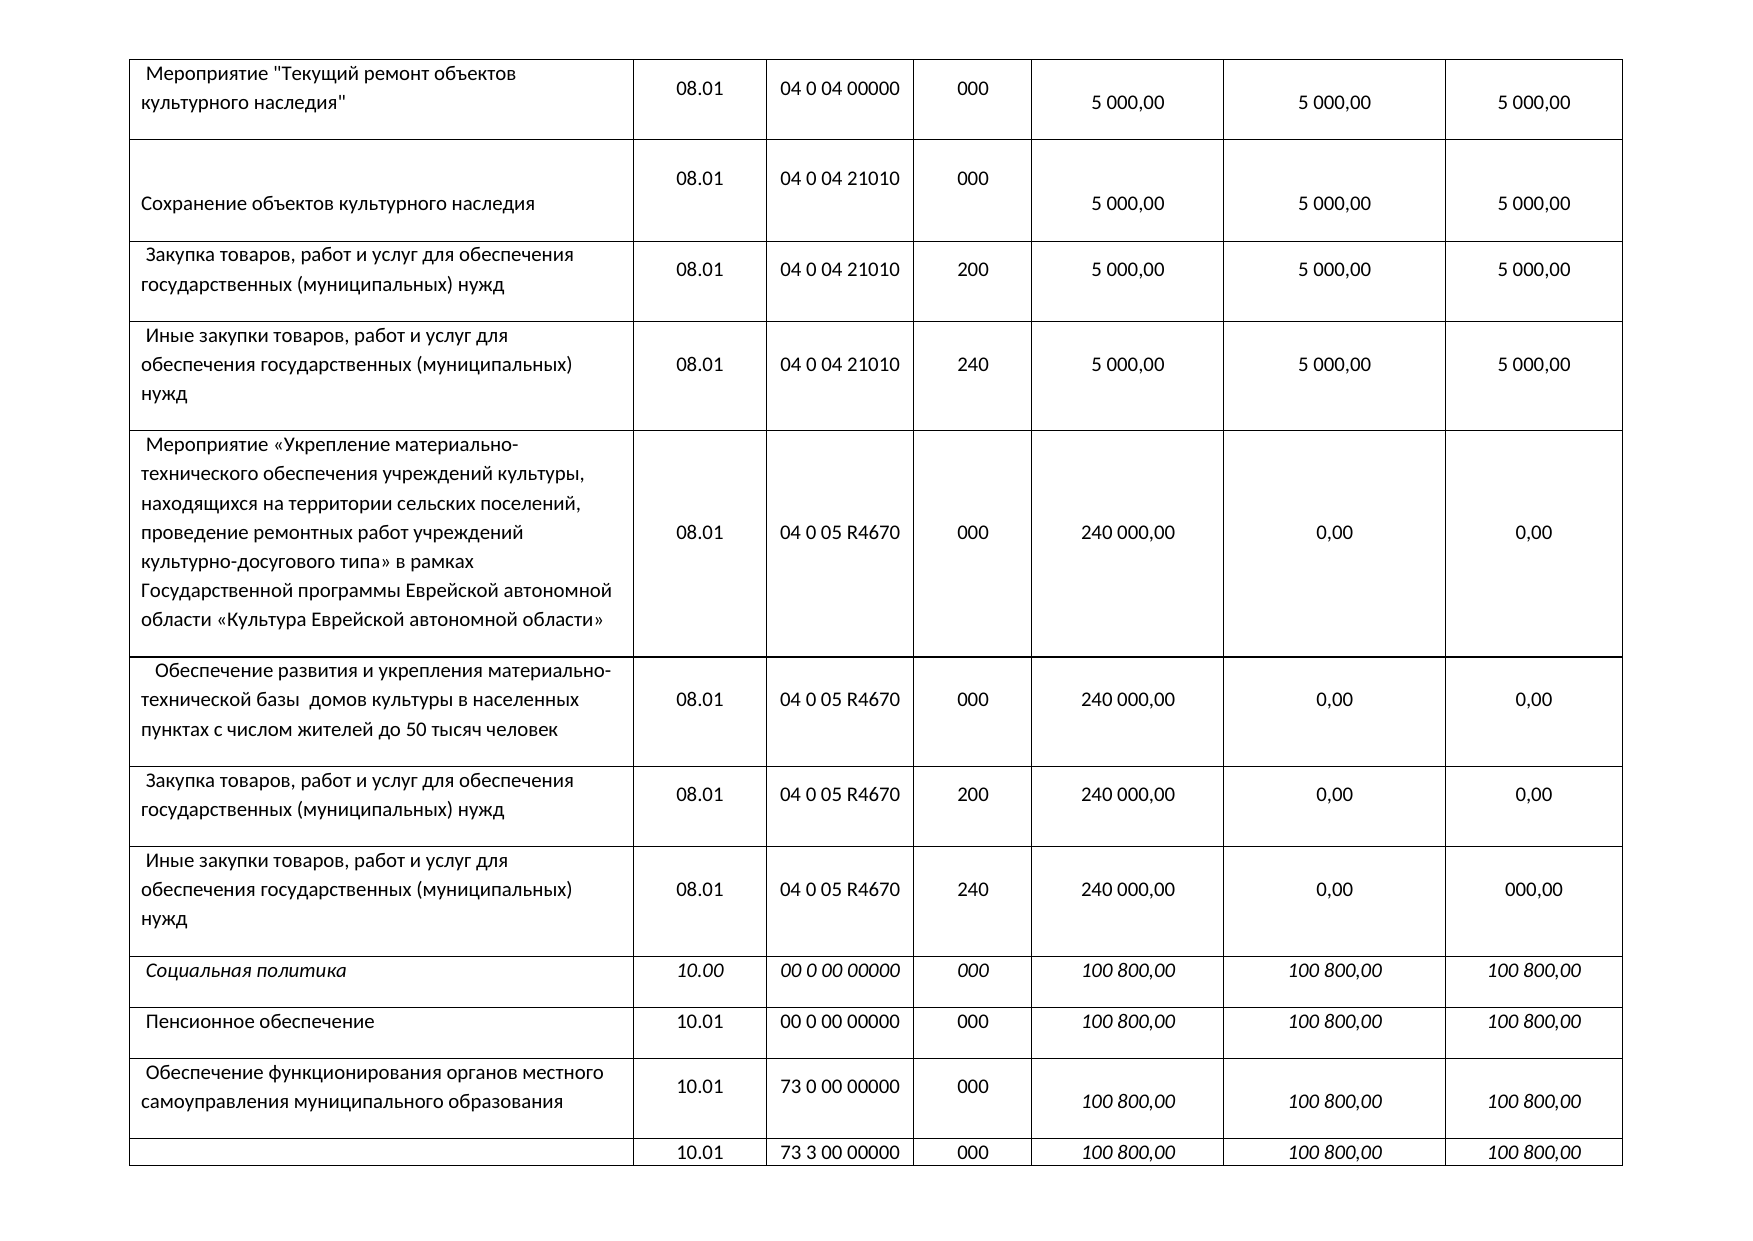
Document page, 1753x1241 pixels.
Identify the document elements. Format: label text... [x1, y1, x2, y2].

table_cell 04 0 05 R4670 [767, 658, 913, 766]
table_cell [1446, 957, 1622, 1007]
table_cell 08.01 [634, 140, 766, 241]
table_cell Мероприятие "Текущий ремонт объектов культурного наследия" [130, 60, 633, 139]
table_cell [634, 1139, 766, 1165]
table_cell 200 [914, 767, 1031, 846]
table_cell 240 000,00 [1032, 767, 1223, 846]
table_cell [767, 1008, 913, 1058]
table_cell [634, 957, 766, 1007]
table_cell 5 000,00 [1224, 322, 1445, 430]
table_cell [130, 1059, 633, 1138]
table_cell 0,00 [1224, 658, 1445, 766]
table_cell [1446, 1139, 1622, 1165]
table_cell 5 000,00 [1032, 242, 1223, 321]
table_cell 5 000,00 [1224, 242, 1445, 321]
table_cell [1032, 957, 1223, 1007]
table_cell 04 0 04 21010 [767, 140, 913, 241]
table_cell 0,00 [1446, 658, 1622, 766]
table_cell 0,00 [1446, 431, 1622, 656]
table_cell 000 [914, 658, 1031, 766]
table_cell 08.01 [634, 322, 766, 430]
table_cell 5 000,00 [1032, 322, 1223, 430]
table_cell 240 000,00 [1032, 431, 1223, 656]
table_cell 04 0 05 R4670 [767, 767, 913, 846]
table_cell 240 [914, 322, 1031, 430]
table_cell 04 0 04 00000 [767, 60, 913, 139]
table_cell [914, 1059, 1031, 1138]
table_cell 5 000,00 [1224, 140, 1445, 241]
table_cell 0,00 [1224, 431, 1445, 656]
table_cell 0,00 [1224, 767, 1445, 846]
table_cell Закупка товаров, работ и услуг для обеспечения государственных (муниципальных) нужд [130, 242, 633, 321]
table_cell 08.01 [634, 658, 766, 766]
table_cell 200 [914, 242, 1031, 321]
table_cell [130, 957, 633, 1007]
table_cell 5 000,00 [1446, 322, 1622, 430]
table_cell 240 [914, 847, 1031, 956]
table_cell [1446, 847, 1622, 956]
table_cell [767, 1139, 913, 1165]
table_cell Иные закупки товаров, работ и услуг для обеспечения государственных (муниципальных) нужд [130, 322, 633, 430]
table_cell 08.01 [634, 767, 766, 846]
table_cell 08.01 [634, 60, 766, 139]
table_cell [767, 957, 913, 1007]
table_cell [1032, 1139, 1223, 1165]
table_cell Мероприятие «Укрепление материально-технического обеспечения учреждений культуры, находящихся на территории сельских поселений, проведение ремонтных работ учреждений культурно-досугового типа» в рамках Государственной программы Еврейской автономной области «Культура Еврейской автономной области» [130, 431, 633, 656]
table_cell Иные закупки товаров, работ и услуг для обеспечения государственных (муниципальных) нужд [130, 847, 633, 956]
table_cell Обеспечение развития и укрепления материально-технической базы домов культуры в населенных пунктах с числом жителей до 50 тысяч человек [130, 658, 633, 766]
table_cell 5 000,00 [1032, 140, 1223, 241]
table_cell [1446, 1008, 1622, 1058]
table_cell 04 0 05 R4670 [767, 431, 913, 656]
table_cell 08.01 [634, 242, 766, 321]
table_cell 08.01 [634, 431, 766, 656]
table_cell 000 [914, 60, 1031, 139]
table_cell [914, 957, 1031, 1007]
table_cell 5 000,00 [1446, 60, 1622, 139]
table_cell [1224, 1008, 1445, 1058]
table_cell 240 000,00 [1032, 658, 1223, 766]
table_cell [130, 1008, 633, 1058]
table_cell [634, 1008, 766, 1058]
table_cell Сохранение объектов культурного наследия [130, 140, 633, 241]
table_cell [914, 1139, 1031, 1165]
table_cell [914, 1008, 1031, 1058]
table_cell 0,00 [1446, 767, 1622, 846]
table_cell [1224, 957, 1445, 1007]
table_cell Закупка товаров, работ и услуг для обеспечения государственных (муниципальных) нужд [130, 767, 633, 846]
table_cell 5 000,00 [1446, 140, 1622, 241]
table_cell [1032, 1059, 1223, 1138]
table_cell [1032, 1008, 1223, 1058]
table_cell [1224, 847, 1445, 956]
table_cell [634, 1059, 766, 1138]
table_cell 000 [914, 140, 1031, 241]
table_cell 04 0 05 R4670 [767, 847, 913, 956]
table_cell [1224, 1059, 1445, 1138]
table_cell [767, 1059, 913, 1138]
table_cell 000 [914, 431, 1031, 656]
table_cell 5 000,00 [1032, 60, 1223, 139]
table_cell 04 0 04 21010 [767, 242, 913, 321]
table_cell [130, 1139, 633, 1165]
table_cell 04 0 04 21010 [767, 322, 913, 430]
table_cell 240 000,00 [1032, 847, 1223, 956]
table_cell 5 000,00 [1446, 242, 1622, 321]
table_cell 5 000,00 [1224, 60, 1445, 139]
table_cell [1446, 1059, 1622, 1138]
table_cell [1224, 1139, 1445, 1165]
table_cell 08.01 [634, 847, 766, 956]
